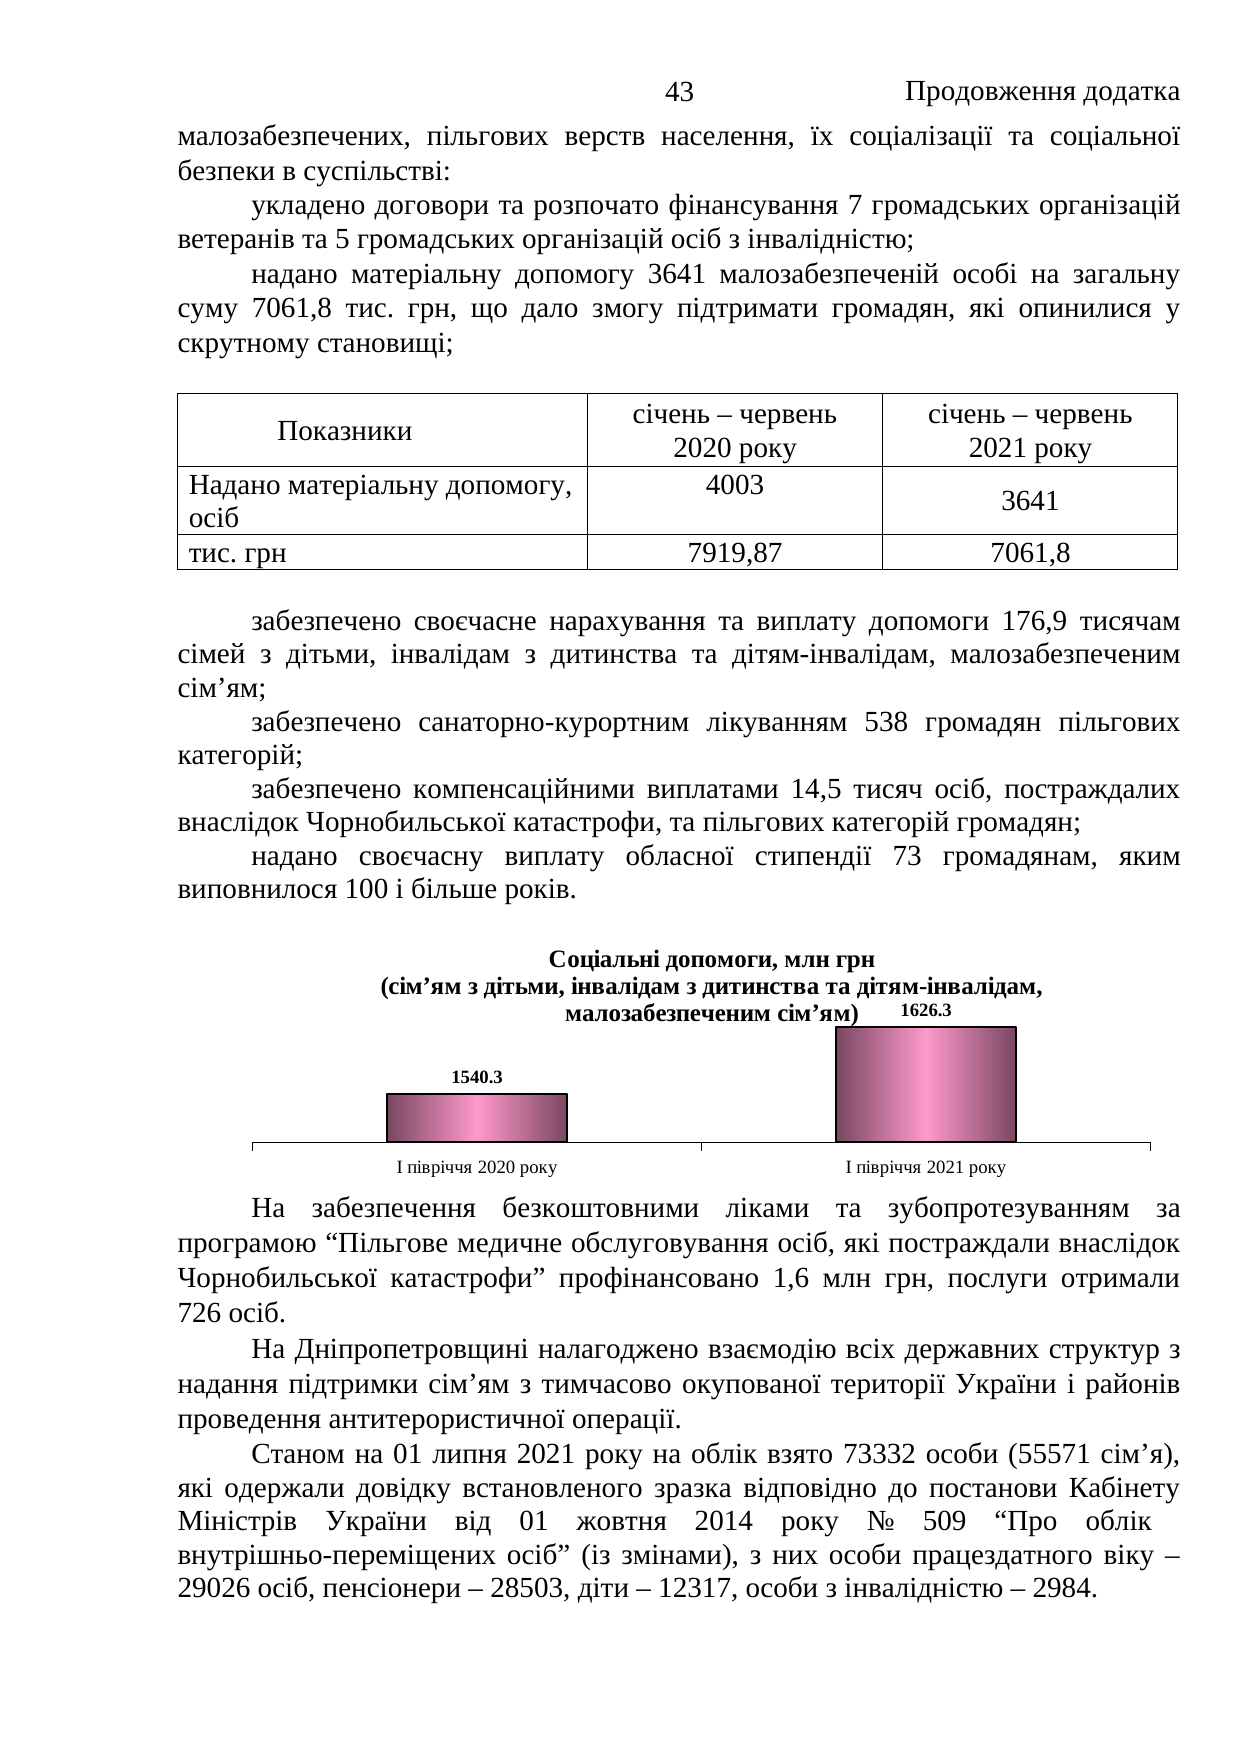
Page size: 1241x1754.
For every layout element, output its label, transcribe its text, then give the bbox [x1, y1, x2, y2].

text забезпечено компенсаційними виплатами 14,5 тисяч осіб, постраждалих внаслідок Чорнобильської катастрофи, та пільгових категорій громадян; [177, 771, 1181, 838]
text забезпечено своєчасне нарахування та виплату допомоги 176,9 тисячам сімей з дітьми, інвалідам з дитинства та дітям-інвалідам, малозабезпеченим сім’ям; [177, 603, 1181, 704]
text забезпечено санаторно-курортним лікуванням 538 громадян пільгових категорій; [177, 704, 1181, 771]
table_cell тис. грн [178, 535, 587, 568]
text На забезпечення безкоштовними ліками та зубопротезуванням за програмою “Пільгове медичне обслуговування осіб, які постраждали внаслідок Чорнобильської катастрофи” профінансовано 1,6 млн грн, послуги отримали 726 осіб. [177, 1190, 1181, 1329]
table_cell Надано матеріальну допомогу, осіб [178, 467, 587, 534]
table_header січень – червень 2021 року [883, 394, 1177, 466]
table_header січень – червень 2020 року [588, 394, 882, 466]
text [177, 118, 1181, 186]
text надано своєчасну виплату обласної стипендії 73 громадянам, яким виповнилося 100 і більше років. [177, 838, 1181, 905]
table_cell 7919,87 [588, 535, 882, 568]
text На Дніпропетровщині налагоджено взаємодію всіх державних структур з надання підтримки сім’ям з тимчасово окупованої території України і районів проведення антитерористичної операції. [177, 1331, 1181, 1435]
text надано матеріальну допомогу 3641 малозабезпеченій особі на загальну суму 7061,8 тис. грн, що дало змогу підтримати громадян, які опинилися у скрутному становищі; [177, 256, 1181, 358]
text укладено договори та розпочато фінансування 7 громадських організацій ветеранів та 5 громадських організацій осіб з інвалідністю; [177, 187, 1181, 255]
text Станом на 01 липня 2021 року на облік взято 73332 особи (55571 сім’я), які одержали довідку встановленого зразка відповідно до постанови Кабінету Міністрів України від 01 жовтня 2014 року № 509 “Про облік внутрішньо-переміщених осіб” (із змінами), з них особи працездатного віку – 29026 осіб, пенсіонери – 28503, діти – 12317, особи з інвалідністю – 2984. [177, 1436, 1181, 1604]
table_cell 7061,8 [883, 535, 1177, 568]
table_header Показники [178, 394, 587, 466]
table_cell 3641 [883, 467, 1177, 534]
table_cell 4003 [588, 467, 882, 534]
